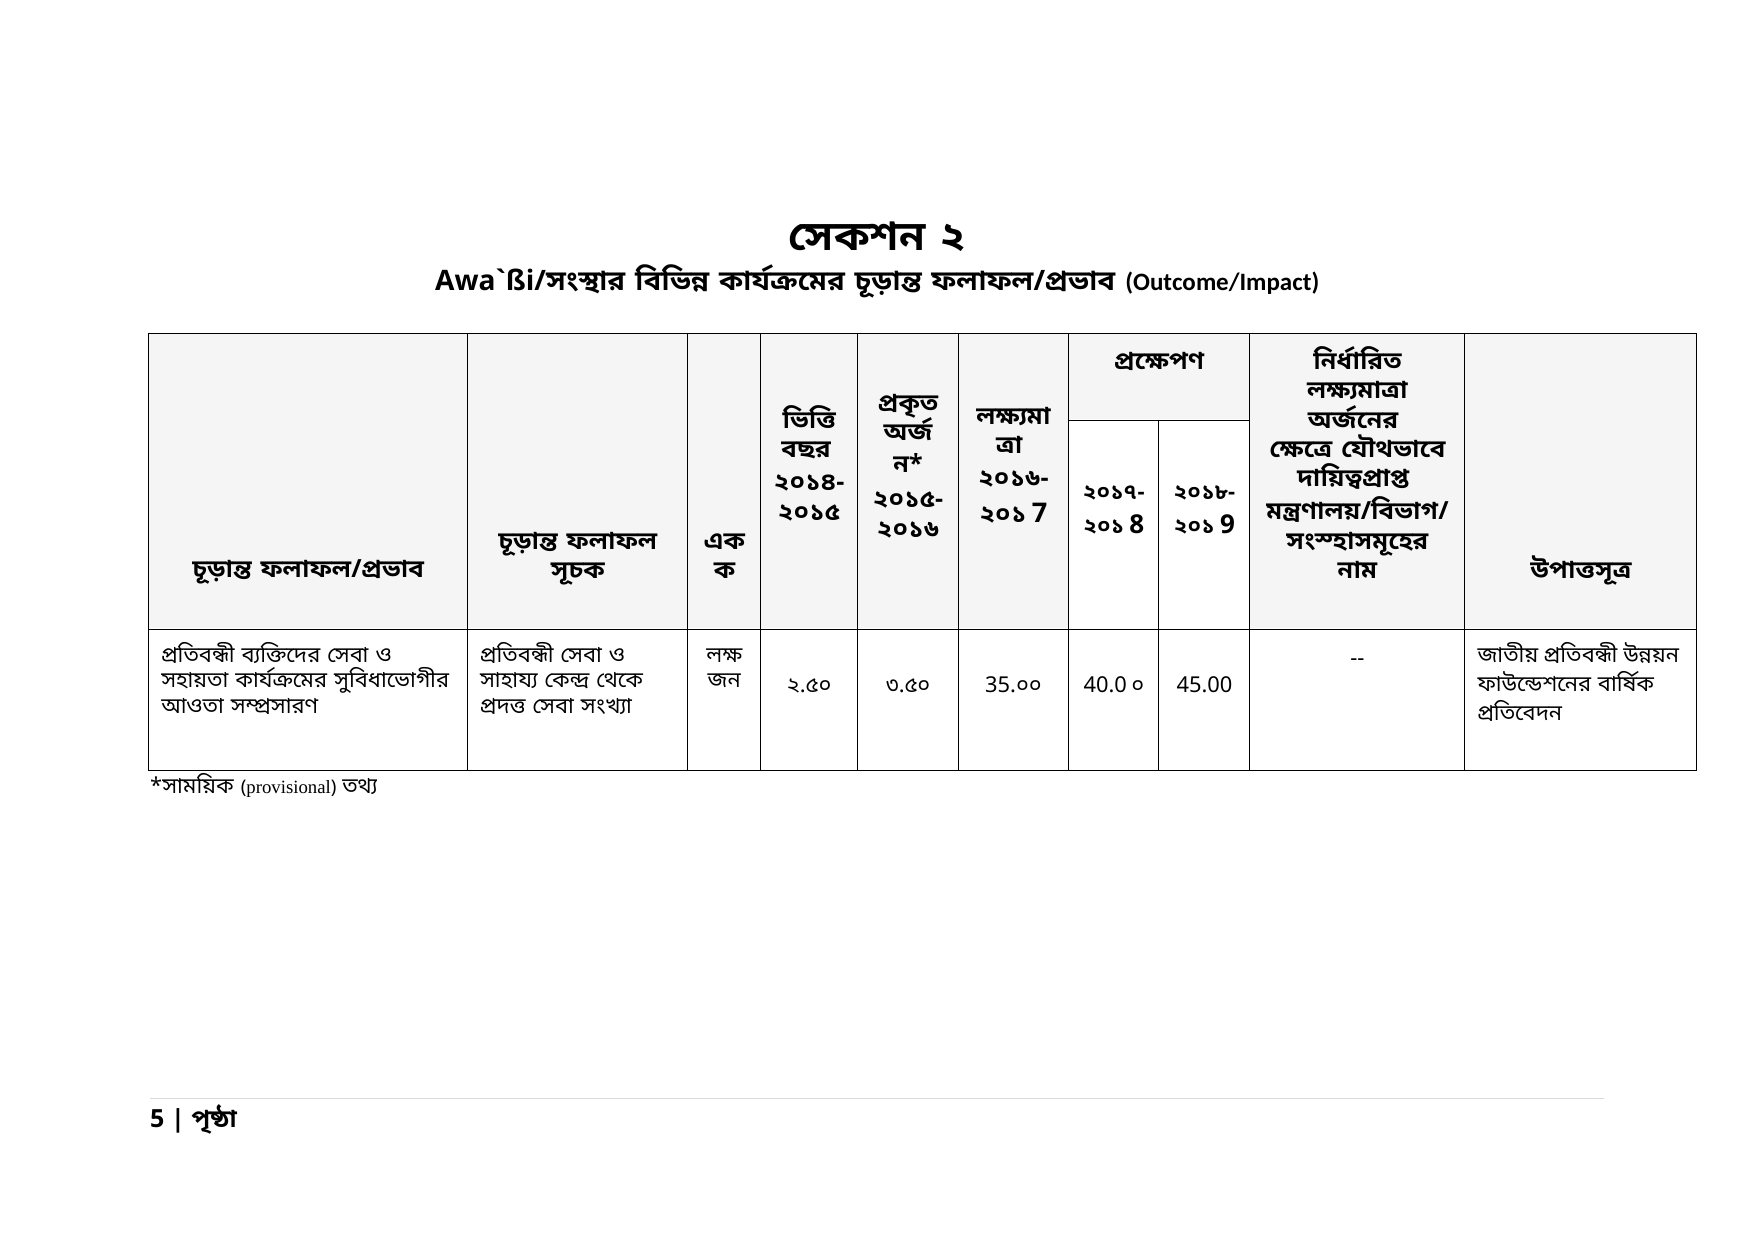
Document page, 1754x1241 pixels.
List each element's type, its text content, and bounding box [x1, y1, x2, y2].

table_cell জাতীয় প্রতিবন্ধী উন্নয়ন ফাউন্ডেশনের বার্ষিক প্রতিবেদন [1465, 630, 1696, 769]
table_header উপাত্তসূত্র [1465, 334, 1696, 628]
table_header প্রকৃত অর্জন* ২০১৫-২০১৬ [858, 334, 958, 628]
table_cell প্রতিবন্ধী সেবা ও সাহায্য কেন্দ্র থেকে প্রদত্ত সেবা সংখ্যা [468, 630, 687, 769]
table_header একক [688, 334, 760, 628]
table_cell প্রতিবন্ধী ব্যক্তিদের সেবা ও সহায়তা কার্যক্রমের সুবিধাভোগীর আওতা সম্প্রসারণ [149, 630, 467, 769]
table_header নির্ধারিত লক্ষ্যমাত্রা অর্জনের ক্ষেত্রে যৌথভাবে দায়িত্বপ্রাপ্ত মন্ত্রণালয়/বিভাগ/ সংস্হাসমূহের নাম [1250, 334, 1464, 628]
table_cell 40.0০ [1069, 630, 1158, 769]
text *সাময়িক (provisional) তথ্য [150, 771, 1604, 828]
table_cell -- [1250, 630, 1464, 769]
table_header প্রক্ষেপণ [1069, 334, 1249, 419]
table_header লক্ষ্যমাত্রা ২০১৬-২০১7 [959, 334, 1068, 628]
table_cell লক্ষ জন [688, 630, 760, 769]
table_cell 35.০০ [959, 630, 1068, 769]
text সেকশন ২ Awa`ßi/সংস্থার বিভিন্ন কার্যক্রমের চূড়ান্ত ফলাফল/প্রভাব (Outcome/Impact) [150, 212, 1604, 299]
table_cell ২০১৭-২০১8 [1069, 421, 1158, 628]
table_cell 45.00 [1159, 630, 1249, 769]
table_cell ৩.৫০ [858, 630, 958, 769]
table_header ভিত্তি বছর ২০১৪-২০১৫ [761, 334, 857, 628]
table_cell ২০১৮-২০১9 [1159, 421, 1249, 628]
table_header চূড়ান্ত ফলাফল সূচক [468, 334, 687, 628]
table_header চূড়ান্ত ফলাফল/প্রভাব [149, 334, 467, 628]
table_cell ২.৫০ [761, 630, 857, 769]
